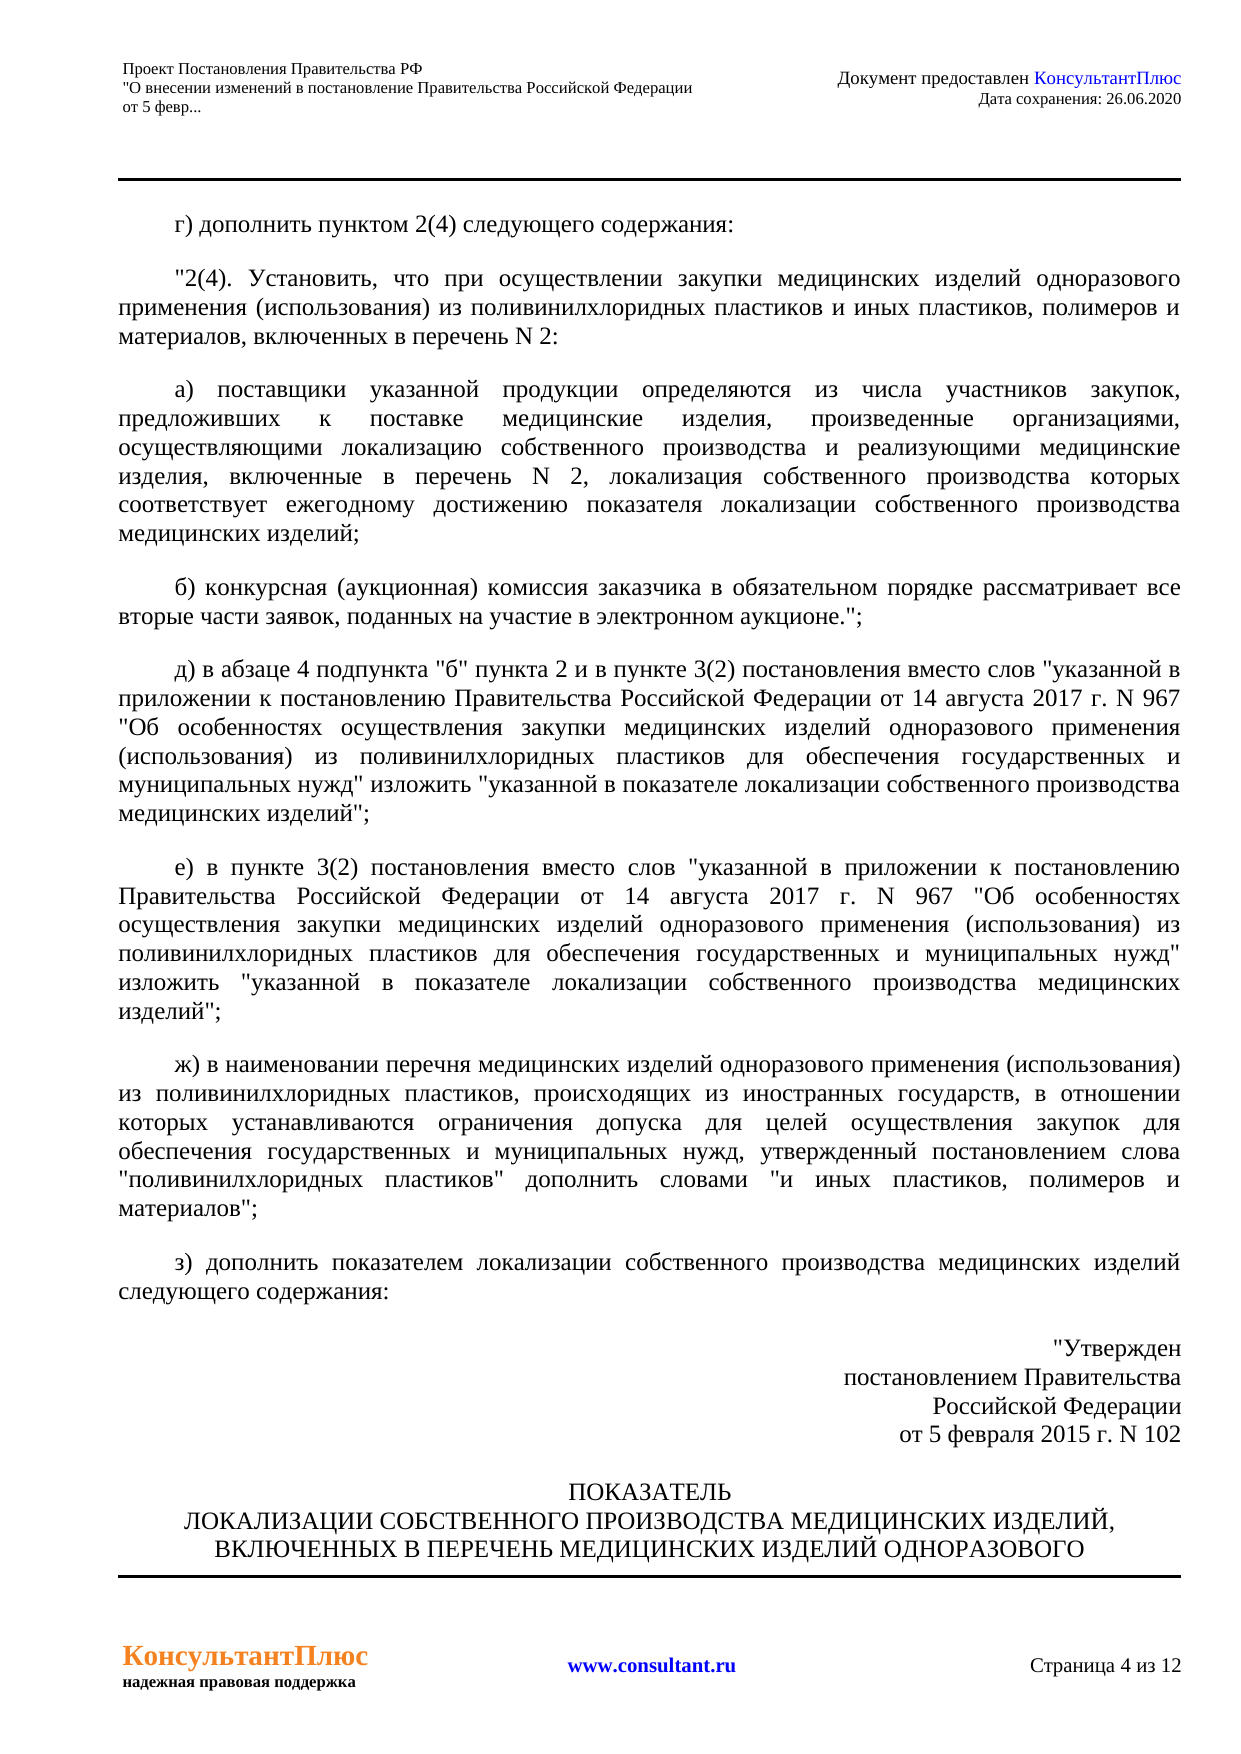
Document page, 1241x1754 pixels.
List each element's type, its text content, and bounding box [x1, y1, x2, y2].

text д) в абзаце 4 подпункта "б" пункта 2 и в пункте 3(2) постановления вместо слов "указанной в приложении к постановлению Правительства Российской Федерации от 14 августа 2017 г. N 967 "Об особенностях осуществления закупки медицинских изделий одноразового применения (использования) из поливинилхлоридных пластиков для обеспечения государственных и муниципальных нужд" изложить "указанной в показателе локализации собственного производства медицинских изделий"; [118, 654, 1181, 827]
text "Утвержден [118, 1333, 1181, 1362]
text "2(4). Установить, что при осуществлении закупки медицинских изделий одноразового применения (использования) из поливинилхлоридных пластиков и иных пластиков, полимеров и материалов, включенных в перечень N 2: [118, 263, 1181, 349]
text Российской Федерации [118, 1391, 1181, 1419]
text а) поставщики указанной продукции определяются из числа участников закупок, предложивших к поставке медицинские изделия, произведенные организациями, осуществляющими локализацию собственного производства и реализующими медицинские изделия, включенные в перечень N 2, локализация собственного производства которых соответствует ежегодному достижению показателя локализации собственного производства медицинских изделий; [118, 374, 1181, 547]
text ПОКАЗАТЕЛЬ [118, 1477, 1181, 1506]
text от 5 февраля 2015 г. N 102 [118, 1419, 1181, 1448]
text е) в пункте 3(2) постановления вместо слов "указанной в приложении к постановлению Правительства Российской Федерации от 14 августа 2017 г. N 967 "Об особенностях осуществления закупки медицинских изделий одноразового применения (использования) из поливинилхлоридных пластиков для обеспечения государственных и муниципальных нужд" изложить "указанной в показателе локализации собственного производства медицинских изделий"; [118, 852, 1181, 1024]
text г) дополнить пунктом 2(4) следующего содержания: [118, 209, 1181, 238]
text ВКЛЮЧЕННЫХ В ПЕРЕЧЕНЬ МЕДИЦИНСКИХ ИЗДЕЛИЙ ОДНОРАЗОВОГО [118, 1534, 1181, 1563]
text ж) в наименовании перечня медицинских изделий одноразового применения (использования) из поливинилхлоридных пластиков, происходящих из иностранных государств, в отношении которых устанавливаются ограничения допуска для целей осуществления закупок для обеспечения государственных и муниципальных нужд, утвержденный постановлением слова "поливинилхлоридных пластиков" дополнить словами "и иных пластиков, полимеров и материалов"; [118, 1049, 1181, 1222]
text з) дополнить показателем локализации собственного производства медицинских изделий следующего содержания: [118, 1247, 1181, 1304]
text ЛОКАЛИЗАЦИИ СОБСТВЕННОГО ПРОИЗВОДСТВА МЕДИЦИНСКИХ ИЗДЕЛИЙ, [118, 1506, 1181, 1534]
text б) конкурсная (аукционная) комиссия заказчика в обязательном порядке рассматривает все вторые части заявок, поданных на участие в электронном аукционе."; [118, 572, 1181, 629]
text постановлением Правительства [118, 1362, 1181, 1391]
